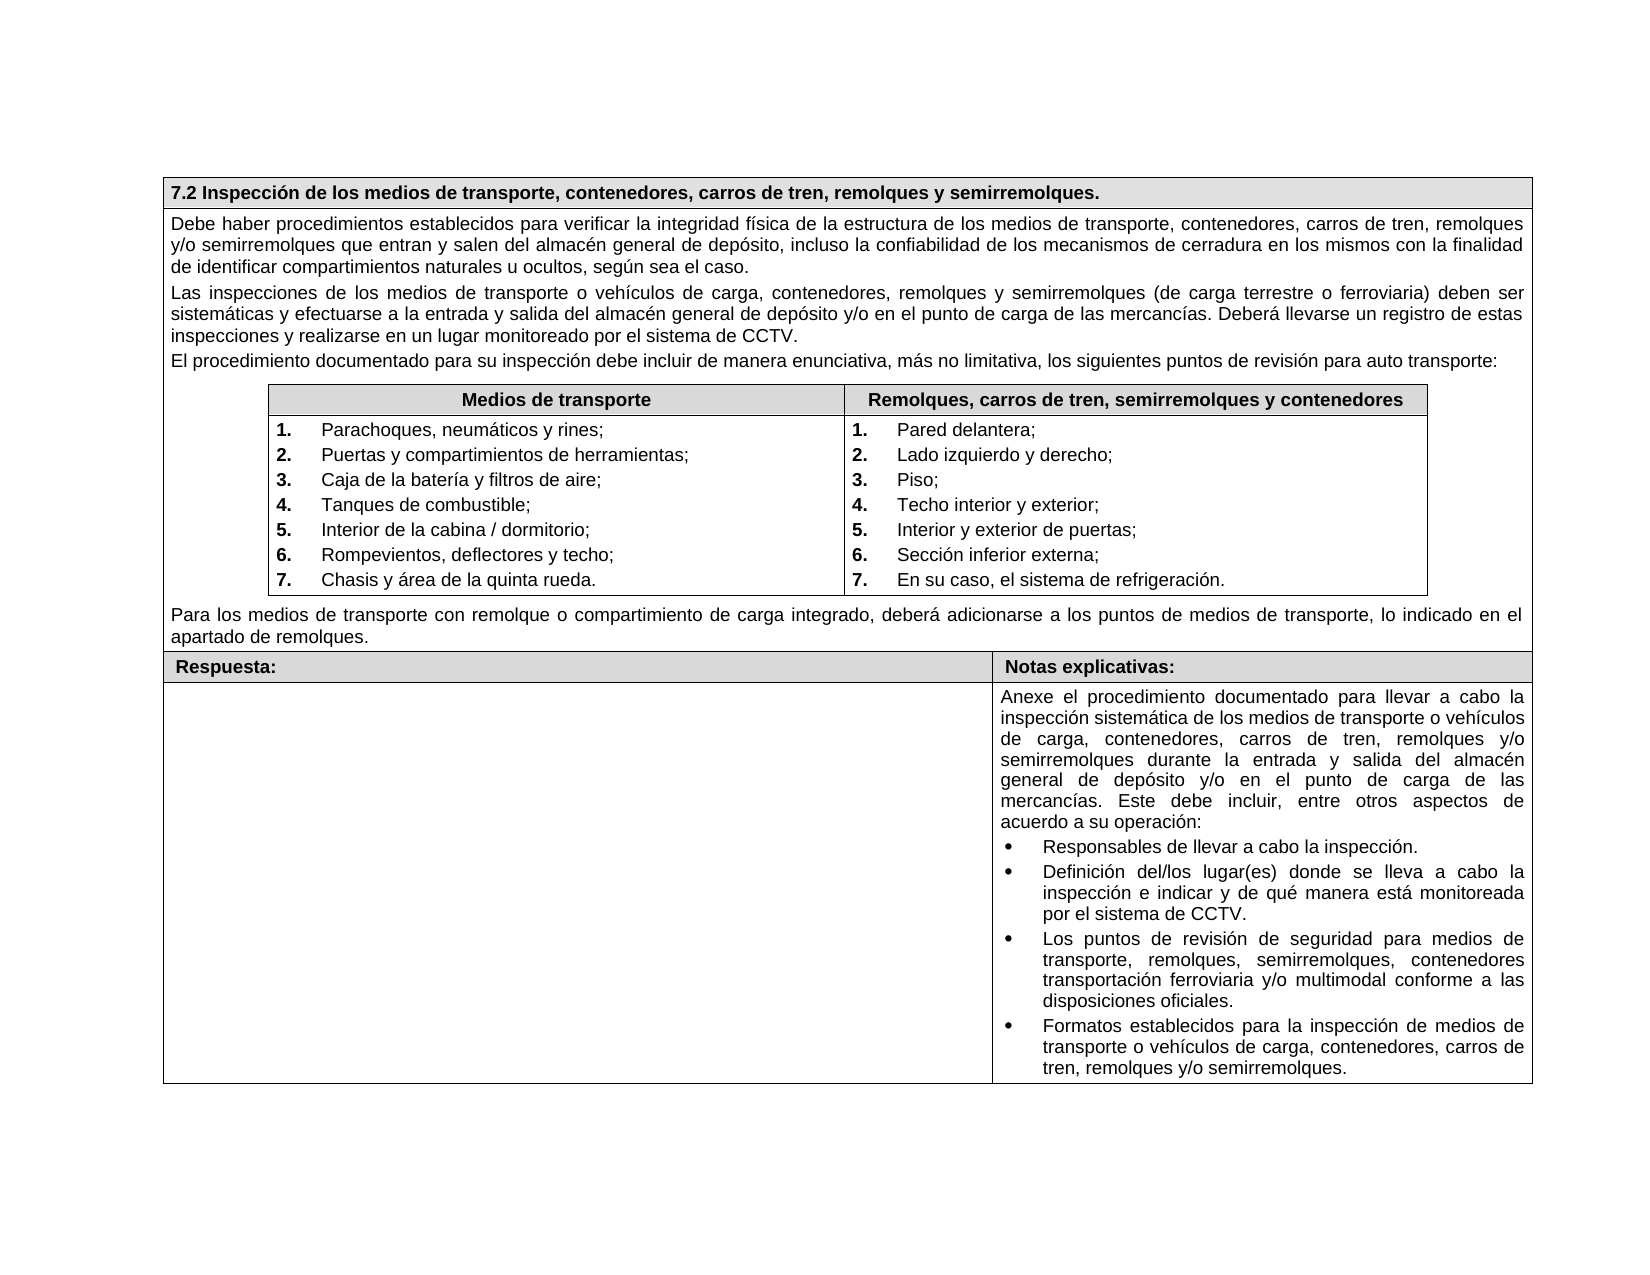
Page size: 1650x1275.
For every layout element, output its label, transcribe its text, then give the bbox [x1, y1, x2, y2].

table_cell Respuesta: [164, 652, 992, 682]
table_cell Debe haber procedimientos establecidos para verificar la integridad física de la estructura de los medios de transporte, contenedores, carros de tren, remolques y/o semirremolques que entran y salen del almacén general de depósito, incluso la confiabilidad de los mecanismos de cerradura en los mismos con la finalidad de identificar compartimientos naturales u ocultos, según sea el caso. Las inspecciones de los medios de transporte o vehículos de carga, contenedores, remolques y semirremolques (de carga terrestre o ferroviaria) deben ser sistemáticas y efectuarse a la entrada y salida del almacén general de depósito y/o en el punto de carga de las mercancías. Deberá llevarse un registro de estas inspecciones y realizarse en un lugar monitoreado por el sistema de CCTV. El procedimiento documentado para su inspección debe incluir de manera enunciativa, más no limitativa, los siguientes puntos de revisión para auto transporte: Para los medios de transporte con remolque o compartimiento de carga integrado, deberá adicionarse a los puntos de medios de transporte, lo indicado en el apartado de remolques. [164, 209, 1532, 651]
table_cell [164, 683, 992, 1083]
table_header 7.2 Inspección de los medios de transporte, contenedores, carros de tren, remolques y semirremolques. [164, 178, 1532, 207]
table_cell Notas explicativas: [993, 652, 1532, 682]
table_cell Anexe el procedimiento documentado para llevar a cabo la inspección sistemática de los medios de transporte o vehículos de carga, contenedores, carros de tren, remolques y/o semirremolques durante la entrada y salida del almacén general de depósito y/o en el punto de carga de las mercancías. Este debe incluir, entre otros aspectos de acuerdo a su operación: Responsables de llevar a cabo la inspección. Definición del/los lugar(es) donde se lleva a cabo la inspección e indicar y de qué manera está monitoreada por el sistema de CCTV. Los puntos de revisión de seguridad para medios de transporte, remolques, semirremolques, contenedores transportación ferroviaria y/o multimodal conforme a las disposiciones oficiales. Formatos establecidos para la inspección de medios de transporte o vehículos de carga, contenedores, carros de tren, remolques y/o semirremolques. [993, 683, 1532, 1083]
